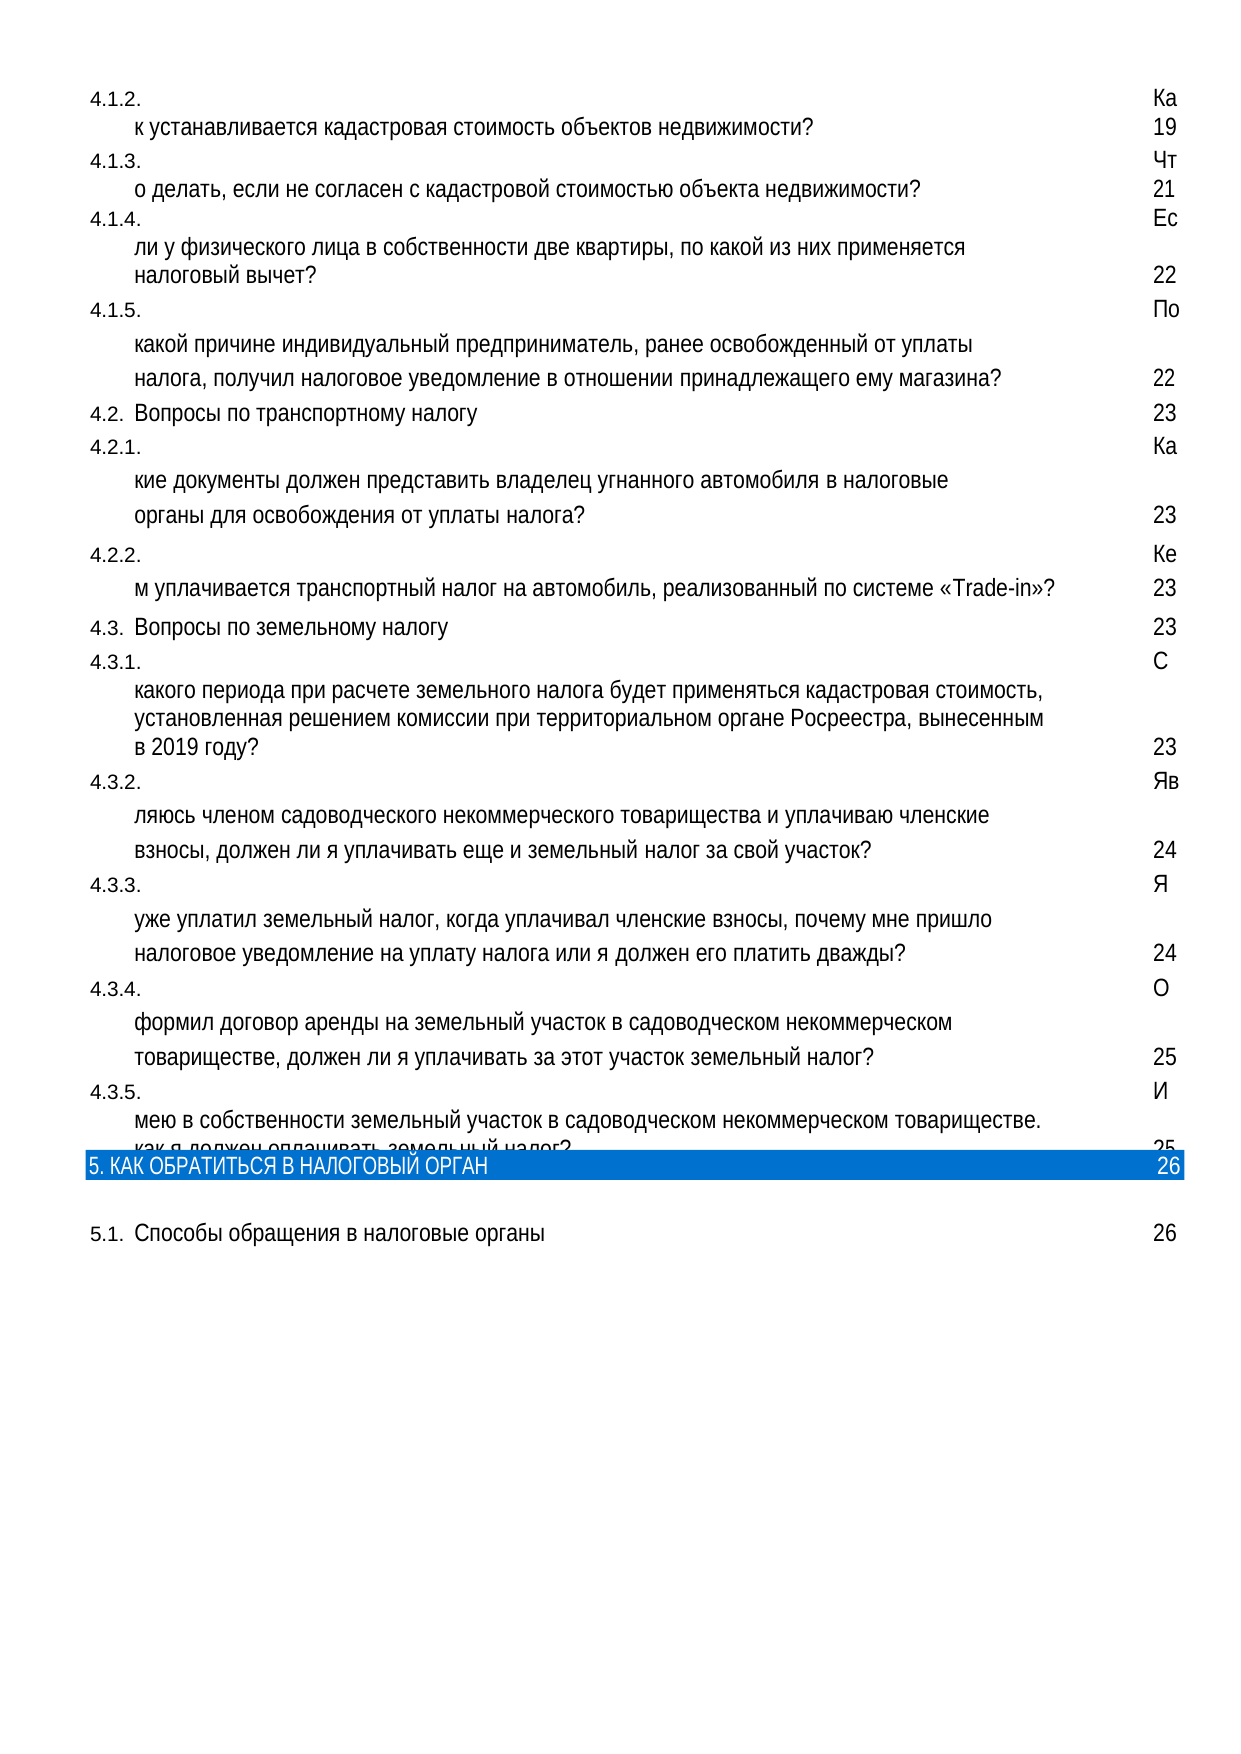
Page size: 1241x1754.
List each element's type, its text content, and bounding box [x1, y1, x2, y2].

list Способы обращения в налоговые органы 26 [90, 1218, 1182, 1246]
list Имею в собственности земельный участок в садоводческом некоммерческом товариществе. как я должен оплачивать земельный налог? 25 [90, 1076, 1182, 1149]
list Если у физического лица в собственности две квартиры, по какой из них применяется налоговый вычет? 22 [90, 203, 1182, 289]
list По какой причине индивидуальный предприниматель, ранее освобожденный от уплаты налога, получил налоговое уведомление в отношении принадлежащего ему магазина? 22 [90, 294, 1182, 392]
list Я уже уплатил земельный налог, когда уплачивал членские взносы, почему мне пришло налоговое уведомление на уплату налога или я должен его платить дважды? 24 [90, 869, 1182, 967]
list Как устанавливается кадастровая стоимость объектов недвижимости? 19 [90, 83, 1182, 141]
list Кем уплачивается транспортный налог на автомобиль, реализованный по системе «Trade-in»? 23 [90, 539, 1182, 602]
list Вопросы по земельному налогу 23 [90, 612, 1182, 641]
list Какие документы должен представить владелец угнанного автомобиля в налоговые органы для освобождения от уплаты налога? 23 [90, 431, 1182, 528]
list Оформил договор аренды на земельный участок в садоводческом некоммерческом товариществе, должен ли я уплачивать за этот участок земельный налог? 25 [90, 973, 1182, 1070]
list Являюсь членом садоводческого некоммерческого товарищества и уплачиваю членские взносы, должен ли я уплачивать еще и земельный налог за свой участок? 24 [90, 766, 1182, 863]
list Что делать, если не согласен с кадастровой стоимостью объекта недвижимости? 21 [90, 146, 1182, 203]
list Вопросы по транспортному налогу 23 [90, 397, 1182, 426]
list С какого периода при расчете земельного налога будет применяться кадастровая стоимость, установленная решением комиссии при территориальном органе Росреестра, вынесенным в 2019 году? 23 [90, 646, 1182, 761]
